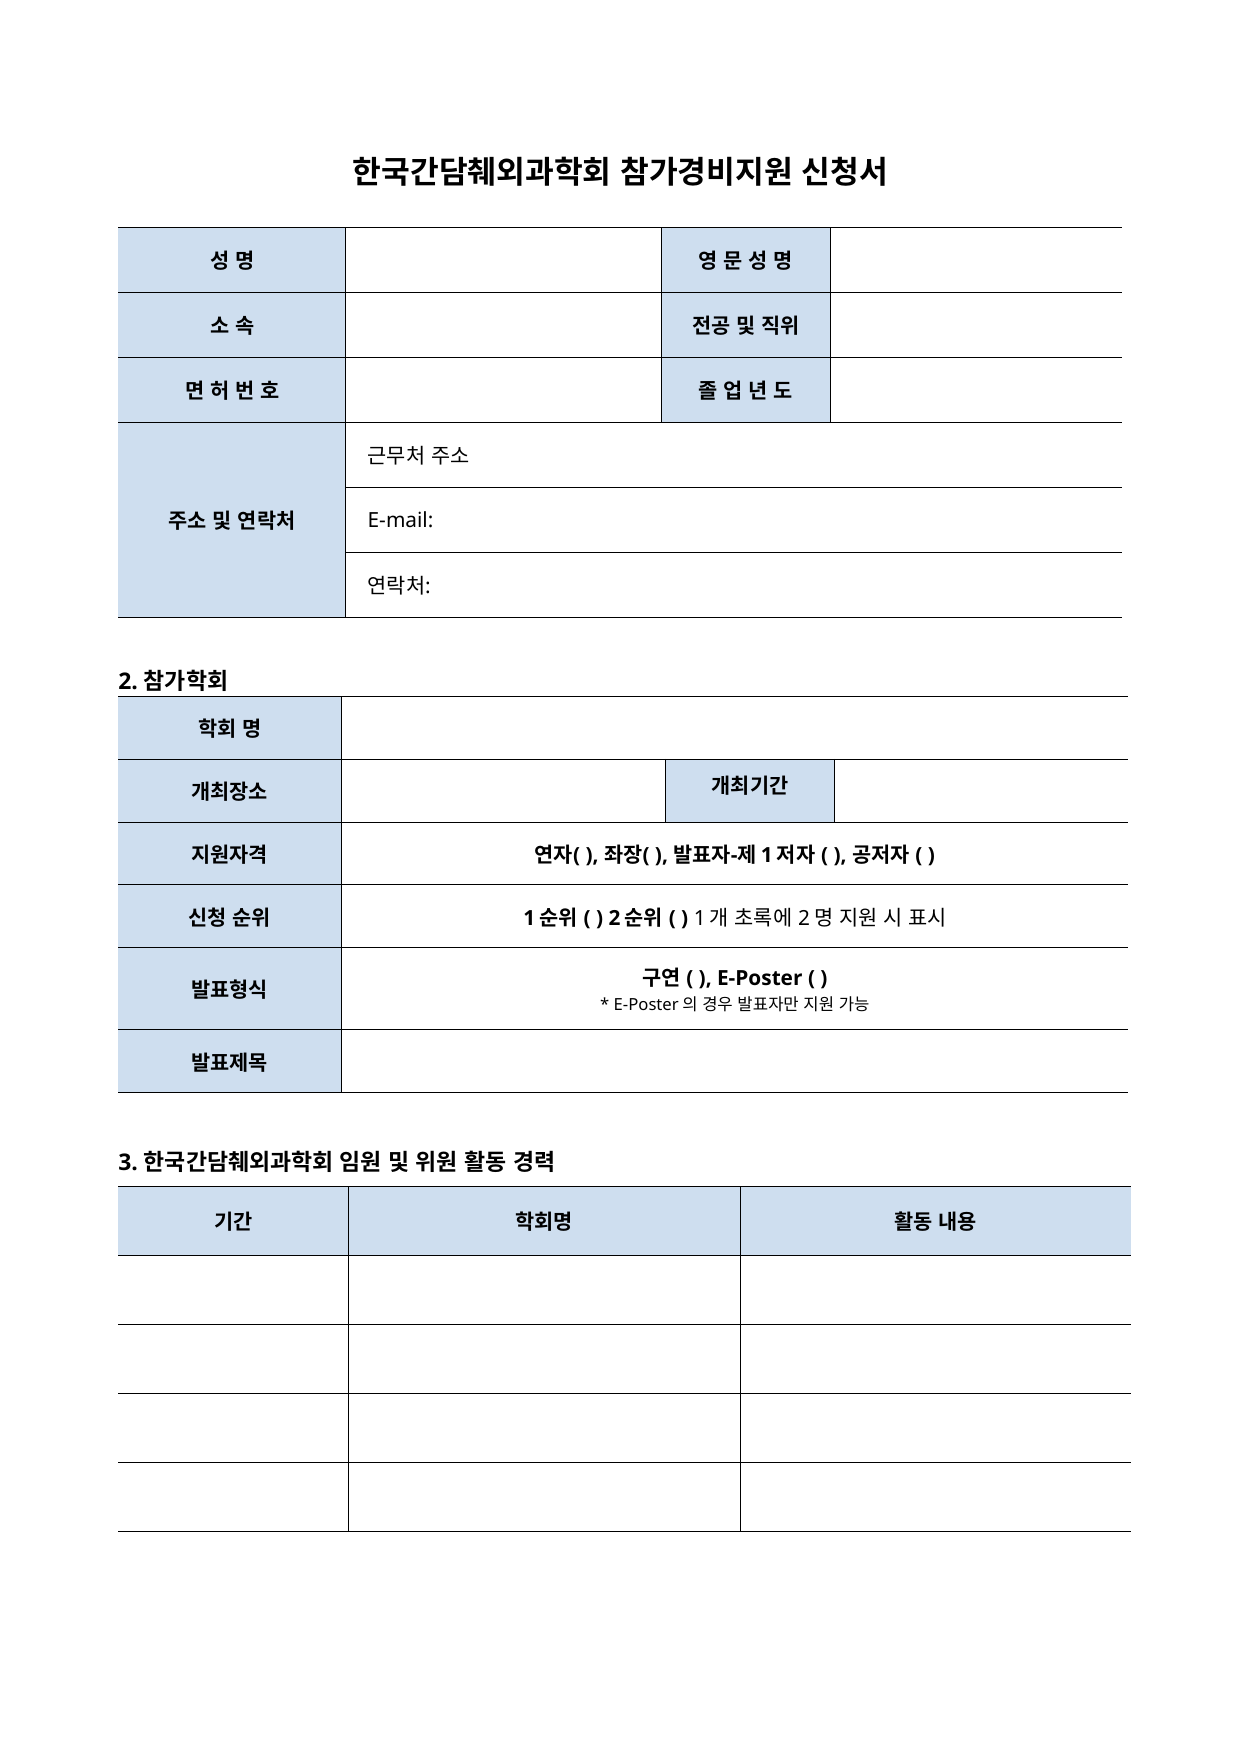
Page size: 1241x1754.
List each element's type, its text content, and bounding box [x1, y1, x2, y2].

table_cell [346, 293, 661, 357]
text 2. 참가학회 [118, 663, 1122, 696]
table_cell 소 속 [118, 293, 345, 357]
text 한국간담췌외과학회 참가경비지원 신청서 [118, 148, 1122, 193]
table_cell [349, 1325, 740, 1393]
table_cell [349, 1394, 740, 1462]
table_cell [741, 1394, 1131, 1462]
table_header 성 명 [118, 228, 345, 292]
table_cell [342, 1030, 1128, 1092]
table_cell [831, 293, 1122, 357]
table_cell [118, 1325, 348, 1393]
table_cell [741, 1256, 1131, 1324]
table_cell 근무처 주소 [346, 423, 1122, 487]
table_cell [349, 1463, 740, 1531]
table_cell 발표제목 [118, 1030, 341, 1092]
table_cell 주소 및 연락처 [118, 423, 345, 617]
table_cell 연자( ), 좌장( ), 발표자-제1저자 ( ), 공저자 ( ) [342, 823, 1128, 884]
table_header 학회 명 [118, 697, 341, 759]
table_header 학회명 [349, 1187, 740, 1255]
table_cell 구연 ( ), E-Poster ( ) * E-Poster의 경우 발표자만 지원 가능 [342, 948, 1128, 1029]
table_header 활동 내용 [741, 1187, 1131, 1255]
table_cell [118, 1463, 348, 1531]
table_cell 발표형식 [118, 948, 341, 1029]
table_cell 개최기간 [666, 760, 834, 822]
table_cell [831, 358, 1122, 422]
table_header [342, 697, 1128, 759]
table_cell E-mail: [346, 488, 1122, 552]
table_header 영 문 성 명 [662, 228, 830, 292]
table_cell 지원자격 [118, 823, 341, 884]
table_cell [741, 1463, 1131, 1531]
table_header 기간 [118, 1187, 348, 1255]
table_cell 전공 및 직위 [662, 293, 830, 357]
table_cell [346, 358, 661, 422]
table_cell 연락처: [346, 553, 1122, 617]
table_cell 졸 업 년 도 [662, 358, 830, 422]
table_cell 개최장소 [118, 760, 341, 822]
table_cell 1순위 ( ) 2순위 ( ) 1개 초록에 2명 지원 시 표시 [342, 885, 1128, 947]
table_cell [118, 1394, 348, 1462]
table_header [831, 228, 1122, 292]
table_header [346, 228, 661, 292]
text 3. 한국간담췌외과학회 임원 및 위원 활동 경력 [118, 1144, 1122, 1177]
table_cell [118, 1256, 348, 1324]
table_cell 신청 순위 [118, 885, 341, 947]
table_cell 면 허 번 호 [118, 358, 345, 422]
table_cell [342, 760, 665, 822]
table_cell [741, 1325, 1131, 1393]
table_cell [349, 1256, 740, 1324]
table_cell [835, 760, 1128, 822]
